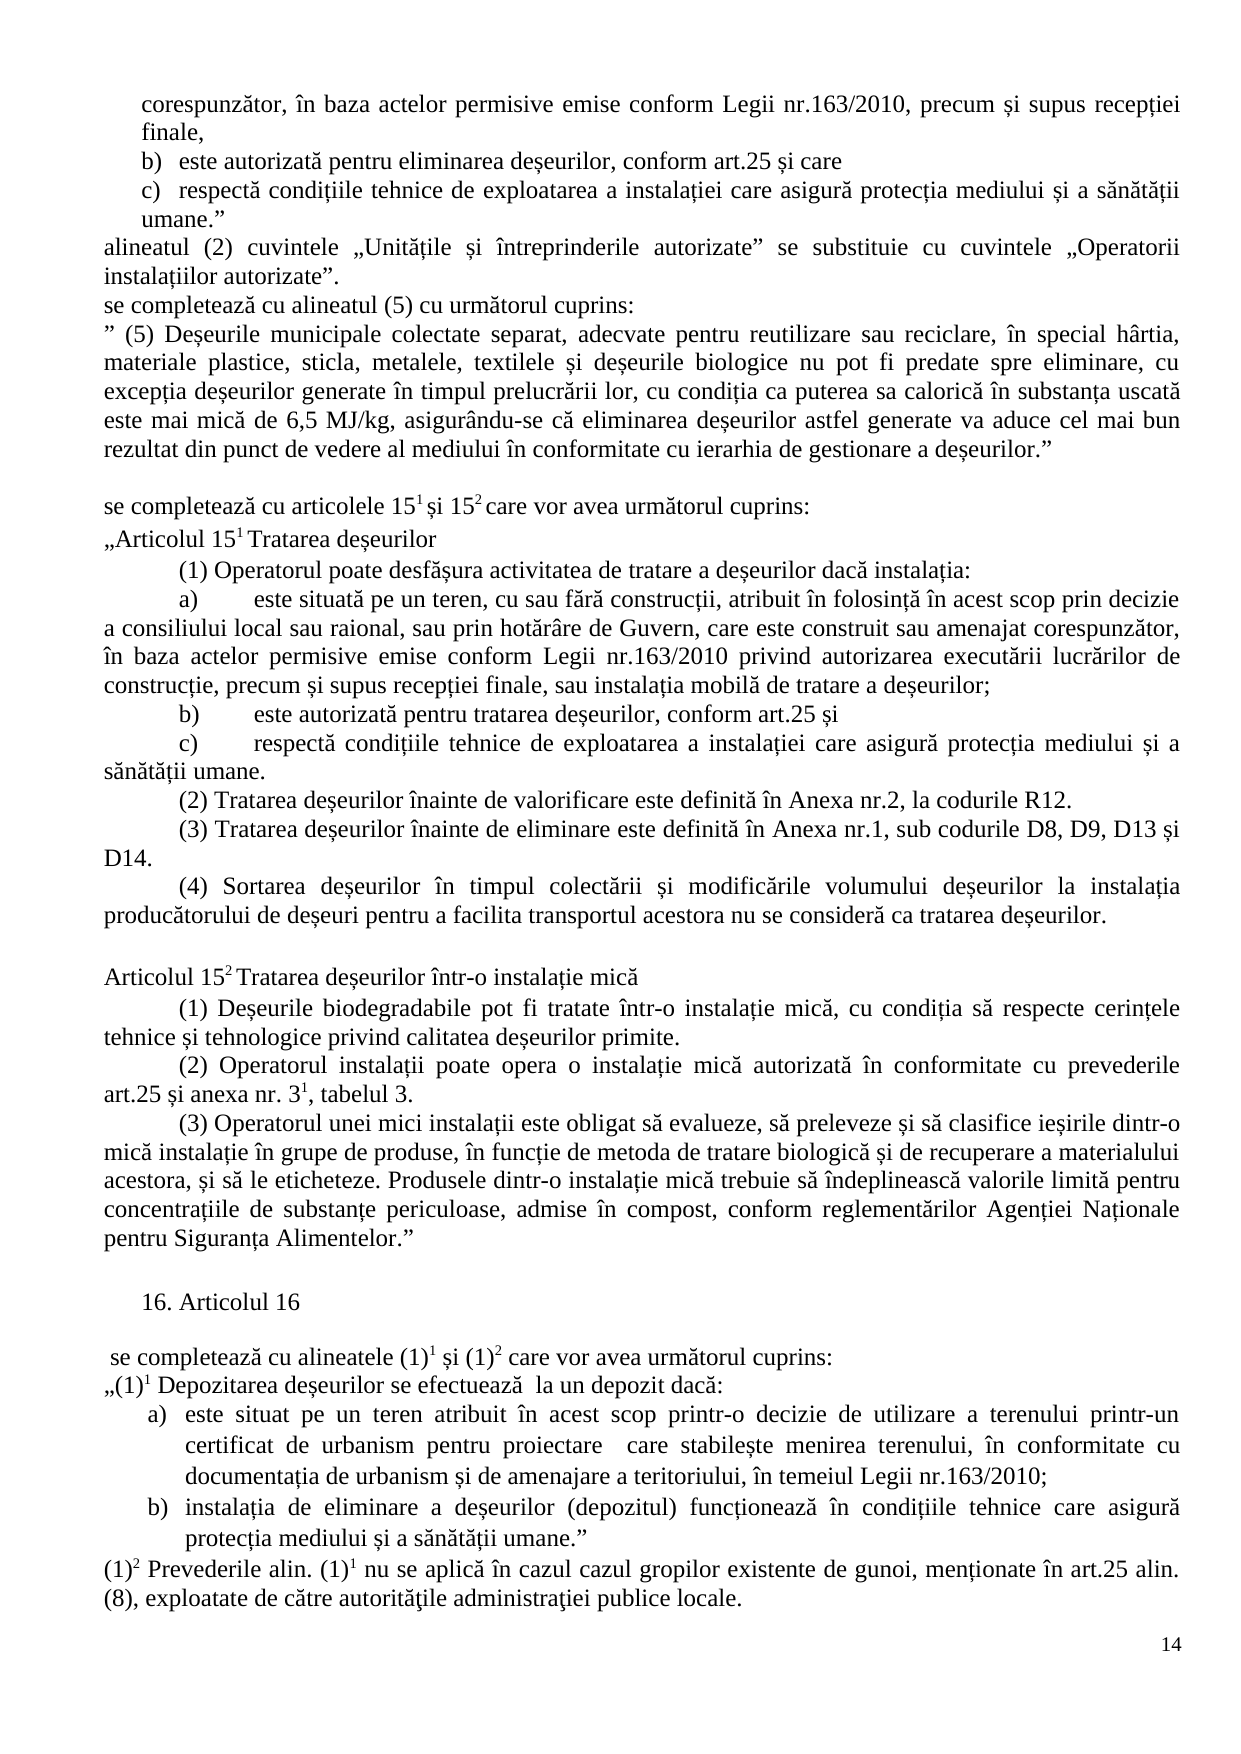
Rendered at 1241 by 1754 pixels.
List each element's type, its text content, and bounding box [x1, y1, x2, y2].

text se completează cu alineatul (5) cu următorul cuprins: [103, 290, 1181, 319]
text alineatul (2) cuvintele „Unitățile și întreprinderile autorizate” se substituie cu cuvintele „Operatorii instalațiilor autorizate”. [103, 232, 1181, 290]
text (4) Sortarea deșeurilor în timpul colectării și modificările volumului deșeurilor la instalația producătorului de deșeuri pentru a facilita transportul acestora nu se consideră ca tratarea deșeurilor. [103, 871, 1181, 929]
text (2) Tratarea deșeurilor înainte de valorificare este definită în Anexa nr.2, la codurile R12. [103, 785, 1181, 814]
text b) este autorizată pentru tratarea deșeurilor, conform art.25 și [103, 699, 1181, 728]
text a) este situată pe un teren, cu sau fără construcții, atribuit în folosință în acest scop prin decizie a consiliului local sau raional, sau prin hotărâre de Guvern, care este construit sau amenajat corespunzător, în baza actelor permisive emise conform Legii nr.163/2010 privind autorizarea executării lucrărilor de construcție, precum și supus recepției finale, sau instalația mobilă de tratare a deșeurilor; [103, 584, 1181, 699]
list este situat pe un teren atribuit în acest scop printr-o decizie de utilizare a terenului printr-un certificat de urbanism pentru proiectare care stabilește menirea terenului, în conformitate cu documentația de urbanism și de amenajare a teritoriului, în temeiul Legii nr.163/2010; [147, 1399, 1181, 1490]
subtitle Articolul 152 Tratarea deșeurilor într-o instalație mică [103, 962, 1181, 991]
text ” (5) Deșeurile municipale colectate separat, adecvate pentru reutilizare sau reciclare, în special hârtia, materiale plastice, sticla, metalele, textilele și deșeurile biologice nu pot fi predate spre eliminare, cu excepția deșeurilor generate în timpul prelucrării lor, cu condiția ca puterea sa calorică în substanța uscată este mai mică de 6,5 MJ/kg, asigurându-se că eliminarea deșeurilor astfel generate va aduce cel mai bun rezultat din punct de vedere al mediului în conformitate cu ierarhia de gestionare a deșeurilor.” [103, 319, 1181, 462]
text se completează cu articolele 151 și 152 care vor avea următorul cuprins: [103, 491, 1181, 520]
text (1)2 Prevederile alin. (1)1 nu se aplică în cazul cazul gropilor existente de gunoi, menționate în art.25 alin.(8), exploatate de către autorităţile administraţiei publice locale. [103, 1554, 1181, 1612]
text (1) Deșeurile biodegradabile pot fi tratate într-o instalație mică, cu condiția să respecte cerințele tehnice și tehnologice privind calitatea deșeurilor primite. [103, 993, 1181, 1050]
text b) este autorizată pentru eliminarea deșeurilor, conform art.25 și care [141, 146, 1181, 175]
list instalația de eliminare a deșeurilor (depozitul) funcționează în condițiile tehnice care asigură protecția mediului și a sănătății umane.” [147, 1492, 1181, 1552]
subtitle „Articolul 151 Tratarea deșeurilor [103, 524, 1181, 553]
text c) respectă condițiile tehnice de exploatarea a instalației care asigură protecția mediului și a sănătății umane.” [141, 175, 1181, 232]
text (3) Tratarea deșeurilor înainte de eliminare este definită în Anexa nr.1, sub codurile D8, D9, D13 și D14. [103, 814, 1181, 871]
text c) respectă condițiile tehnice de exploatarea a instalației care asigură protecția mediului și a sănătății umane. [103, 728, 1181, 785]
text (2) Operatorul instalații poate opera o instalație mică autorizată în conformitate cu prevederile art.25 și anexa nr. 31, tabelul 3. [103, 1050, 1181, 1108]
text se completează cu alineatele (1)1 și (1)2 care vor avea următorul cuprins: [103, 1342, 1181, 1371]
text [141, 89, 1181, 146]
text (1) Operatorul poate desfășura activitatea de tratare a deșeurilor dacă instalația: [103, 555, 1181, 584]
text „(1)1 Depozitarea deșeurilor se efectuează la un depozit dacă: [103, 1371, 1181, 1399]
text (3) Operatorul unei mici instalații este obligat să evalueze, să preleveze și să clasifice ieșirile dintr-o mică instalație în grupe de produse, în funcție de metoda de tratare biologică și de recuperare a materialului acestora, și să le eticheteze. Produsele dintr-o instalație mică trebuie să îndeplinească valorile limită pentru concentrațiile de substanțe periculoase, admise în compost, conform reglementărilor Agenției Naționale pentru Siguranța Alimentelor.” [103, 1108, 1181, 1252]
subtitle Articolul 16 [141, 1287, 1181, 1316]
